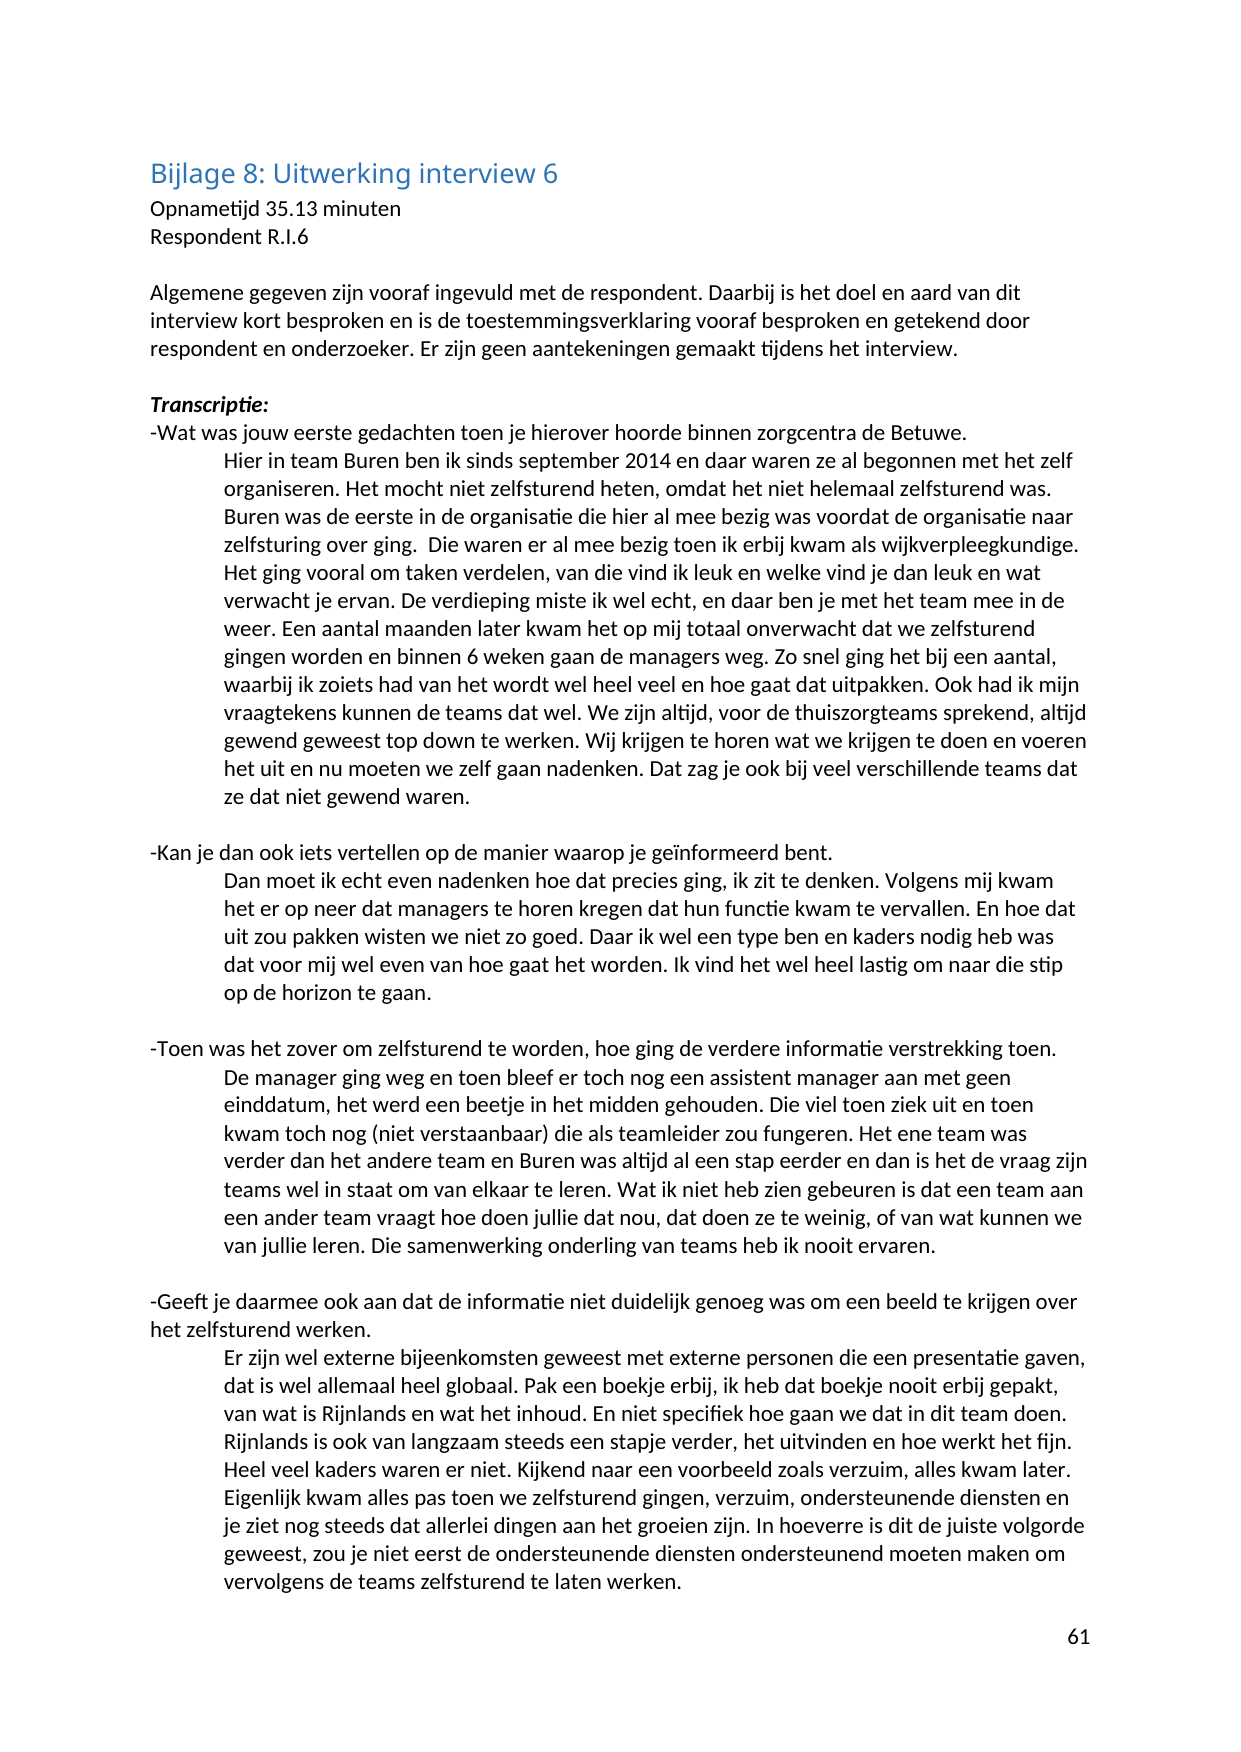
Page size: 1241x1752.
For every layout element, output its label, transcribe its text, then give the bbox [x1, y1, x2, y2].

text -Geeft je daarmee ook aan dat de informatie niet duidelijk genoeg was om een beeld te krijgen over het zelfsturend werken. [150, 1287, 1090, 1343]
text Respondent R.I.6 [150, 222, 1090, 250]
text -Toen was het zover om zelfsturend te worden, hoe ging de verdere informatie verstrekking toen. [150, 1034, 1090, 1063]
text Transcriptie: [150, 390, 1090, 418]
text Hier in team Buren ben ik sinds september 2014 en daar waren ze al begonnen met het zelf organiseren. Het mocht niet zelfsturend heten, omdat het niet helemaal zelfsturend was. Buren was de eerste in de organisatie die hier al mee bezig was voordat de organisatie naar zelfsturing over ging. Die waren er al mee bezig toen ik erbij kwam als wijkverpleegkundige. Het ging vooral om taken verdelen, van die vind ik leuk en welke vind je dan leuk en wat verwacht je ervan. De verdieping miste ik wel echt, en daar ben je met het team mee in de weer. Een aantal maanden later kwam het op mij totaal onverwacht dat we zelfsturend gingen worden en binnen 6 weken gaan de managers weg. Zo snel ging het bij een aantal, waarbij ik zoiets had van het wordt wel heel veel en hoe gaat dat uitpakken. Ook had ik mijn vraagtekens kunnen de teams dat wel. We zijn altijd, voor de thuiszorgteams sprekend, altijd gewend geweest top down te werken. Wij krijgen te horen wat we krijgen te doen en voeren het uit en nu moeten we zelf gaan nadenken. Dat zag je ook bij veel verschillende teams dat ze dat niet gewend waren. [224, 446, 1090, 810]
text Er zijn wel externe bijeenkomsten geweest met externe personen die een presentatie gaven, dat is wel allemaal heel globaal. Pak een boekje erbij, ik heb dat boekje nooit erbij gepakt, van wat is Rijnlands en wat het inhoud. En niet specifiek hoe gaan we dat in dit team doen. Rijnlands is ook van langzaam steeds een stapje verder, het uitvinden en hoe werkt het fijn. Heel veel kaders waren er niet. Kijkend naar een voorbeeld zoals verzuim, alles kwam later. Eigenlijk kwam alles pas toen we zelfsturend gingen, verzuim, ondersteunende diensten en je ziet nog steeds dat allerlei dingen aan het groeien zijn. In hoeverre is dit de juiste volgorde geweest, zou je niet eerst de ondersteunende diensten ondersteunend moeten maken om vervolgens de teams zelfsturend te laten werken. [224, 1343, 1090, 1595]
subtitle Bijlage 8: Uitwerking interview 6 [150, 154, 1090, 191]
text Opnametijd 35.13 minuten [150, 194, 1090, 222]
text -Kan je dan ook iets vertellen op de manier waarop je geïnformeerd bent. [150, 838, 1090, 866]
text Algemene gegeven zijn vooraf ingevuld met de respondent. Daarbij is het doel en aard van dit interview kort besproken en is de toestemmingsverklaring vooraf besproken en getekend door respondent en onderzoeker. Er zijn geen aantekeningen gemaakt tijdens het interview. [150, 278, 1090, 362]
text Dan moet ik echt even nadenken hoe dat precies ging, ik zit te denken. Volgens mij kwam het er op neer dat managers te horen kregen dat hun functie kwam te vervallen. En hoe dat uit zou pakken wisten we niet zo goed. Daar ik wel een type ben en kaders nodig heb was dat voor mij wel even van hoe gaat het worden. Ik vind het wel heel lastig om naar die stip op de horizon te gaan. [224, 866, 1090, 1007]
text De manager ging weg en toen bleef er toch nog een assistent manager aan met geen einddatum, het werd een beetje in het midden gehouden. Die viel toen ziek uit en toen kwam toch nog (niet verstaanbaar) die als teamleider zou fungeren. Het ene team was verder dan het andere team en Buren was altijd al een stap eerder en dan is het de vraag zijn teams wel in staat om van elkaar te leren. Wat ik niet heb zien gebeuren is dat een team aan een ander team vraagt hoe doen jullie dat nou, dat doen ze te weinig, of van wat kunnen we van jullie leren. Die samenwerking onderling van teams heb ik nooit ervaren. [224, 1063, 1090, 1259]
text -Wat was jouw eerste gedachten toen je hierover hoorde binnen zorgcentra de Betuwe. [150, 418, 1090, 446]
